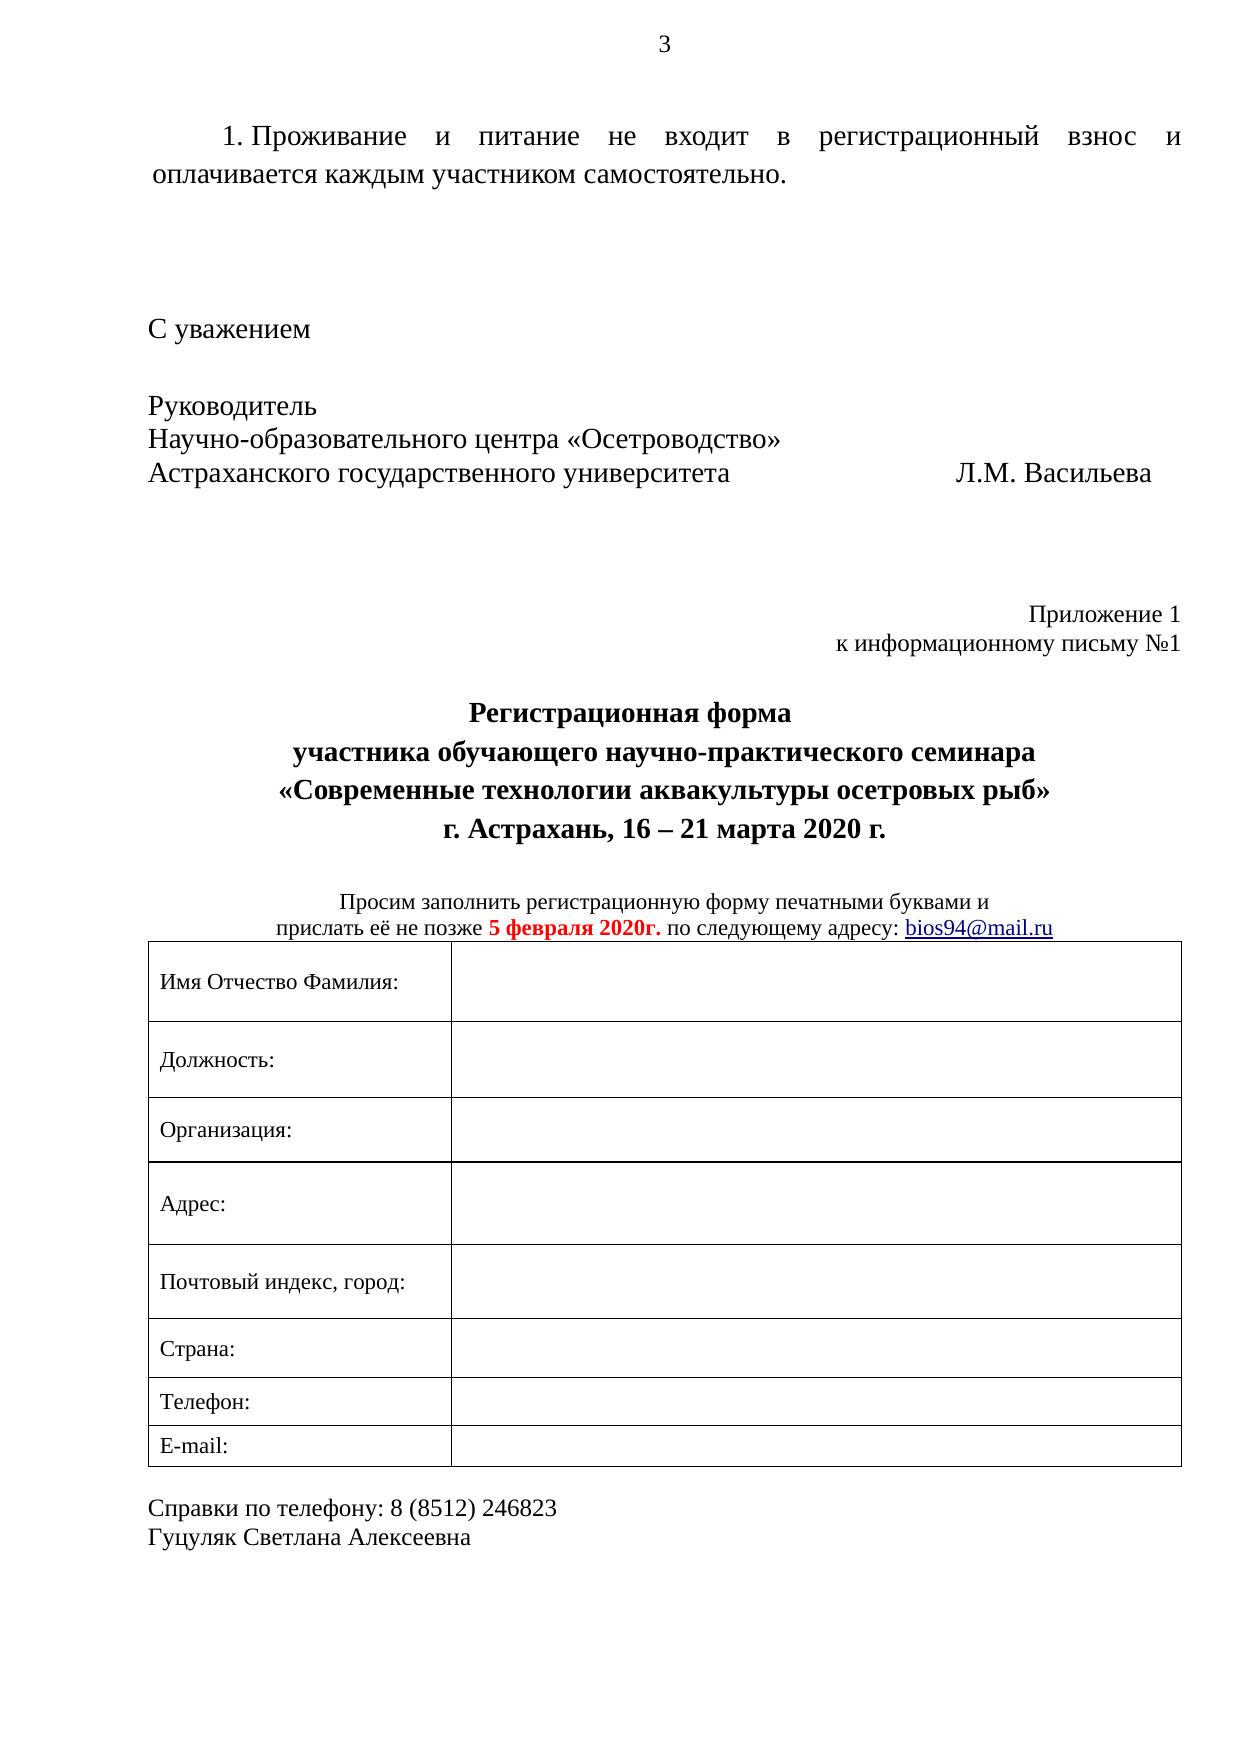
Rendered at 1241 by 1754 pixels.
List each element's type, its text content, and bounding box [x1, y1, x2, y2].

text Приложение 1 [148, 599, 1181, 628]
table_header Имя Отчество Фамилия: [149, 942, 451, 1021]
table_header [452, 942, 1181, 1021]
table_cell [452, 1022, 1181, 1097]
text участника обучающего научно-практического семинара [148, 734, 1181, 767]
table_cell Адрес: [149, 1163, 451, 1244]
text Регистрационная форма [148, 695, 1181, 729]
text Научно-образовательного центра «Осетроводство» [148, 421, 1181, 455]
table_cell [452, 1319, 1181, 1377]
text Просим заполнить регистрационную форму печатными буквами и [148, 888, 1181, 914]
text к информационному письму №1 [148, 628, 1181, 657]
list Проживание и питание не входит в регистрационный взнос и оплачивается каждым участником самостоятельно. [152, 118, 1181, 190]
table_cell Организация: [149, 1098, 451, 1161]
table_cell Почтовый индекс, город: [149, 1245, 451, 1318]
table_cell E-mail: [149, 1426, 451, 1466]
text Гуцуляк Светлана Алексеевна [148, 1522, 1181, 1551]
table_cell [452, 1378, 1181, 1425]
text Руководитель [148, 388, 1181, 421]
text Справки по телефону: 8 (8512) 246823 [148, 1493, 1181, 1522]
table_cell Телефон: [149, 1378, 451, 1425]
text С уважением [148, 311, 1181, 344]
table_cell [452, 1098, 1181, 1161]
text «Современные технологии аквакультуры осетровых рыб» [148, 772, 1181, 806]
table_cell [452, 1163, 1181, 1244]
table_cell [452, 1245, 1181, 1318]
table_cell Страна: [149, 1319, 451, 1377]
text прислать её не позже 5 февраля 2020г. по следующему адресу: bios94@mail.ru [148, 914, 1181, 941]
text г. Астрахань, 16 – 21 марта 2020 г. [148, 811, 1181, 844]
text Астраханского государственного университета Л.М. Васильева [148, 455, 1181, 488]
table_cell Должность: [149, 1022, 451, 1097]
table_cell [452, 1426, 1181, 1466]
